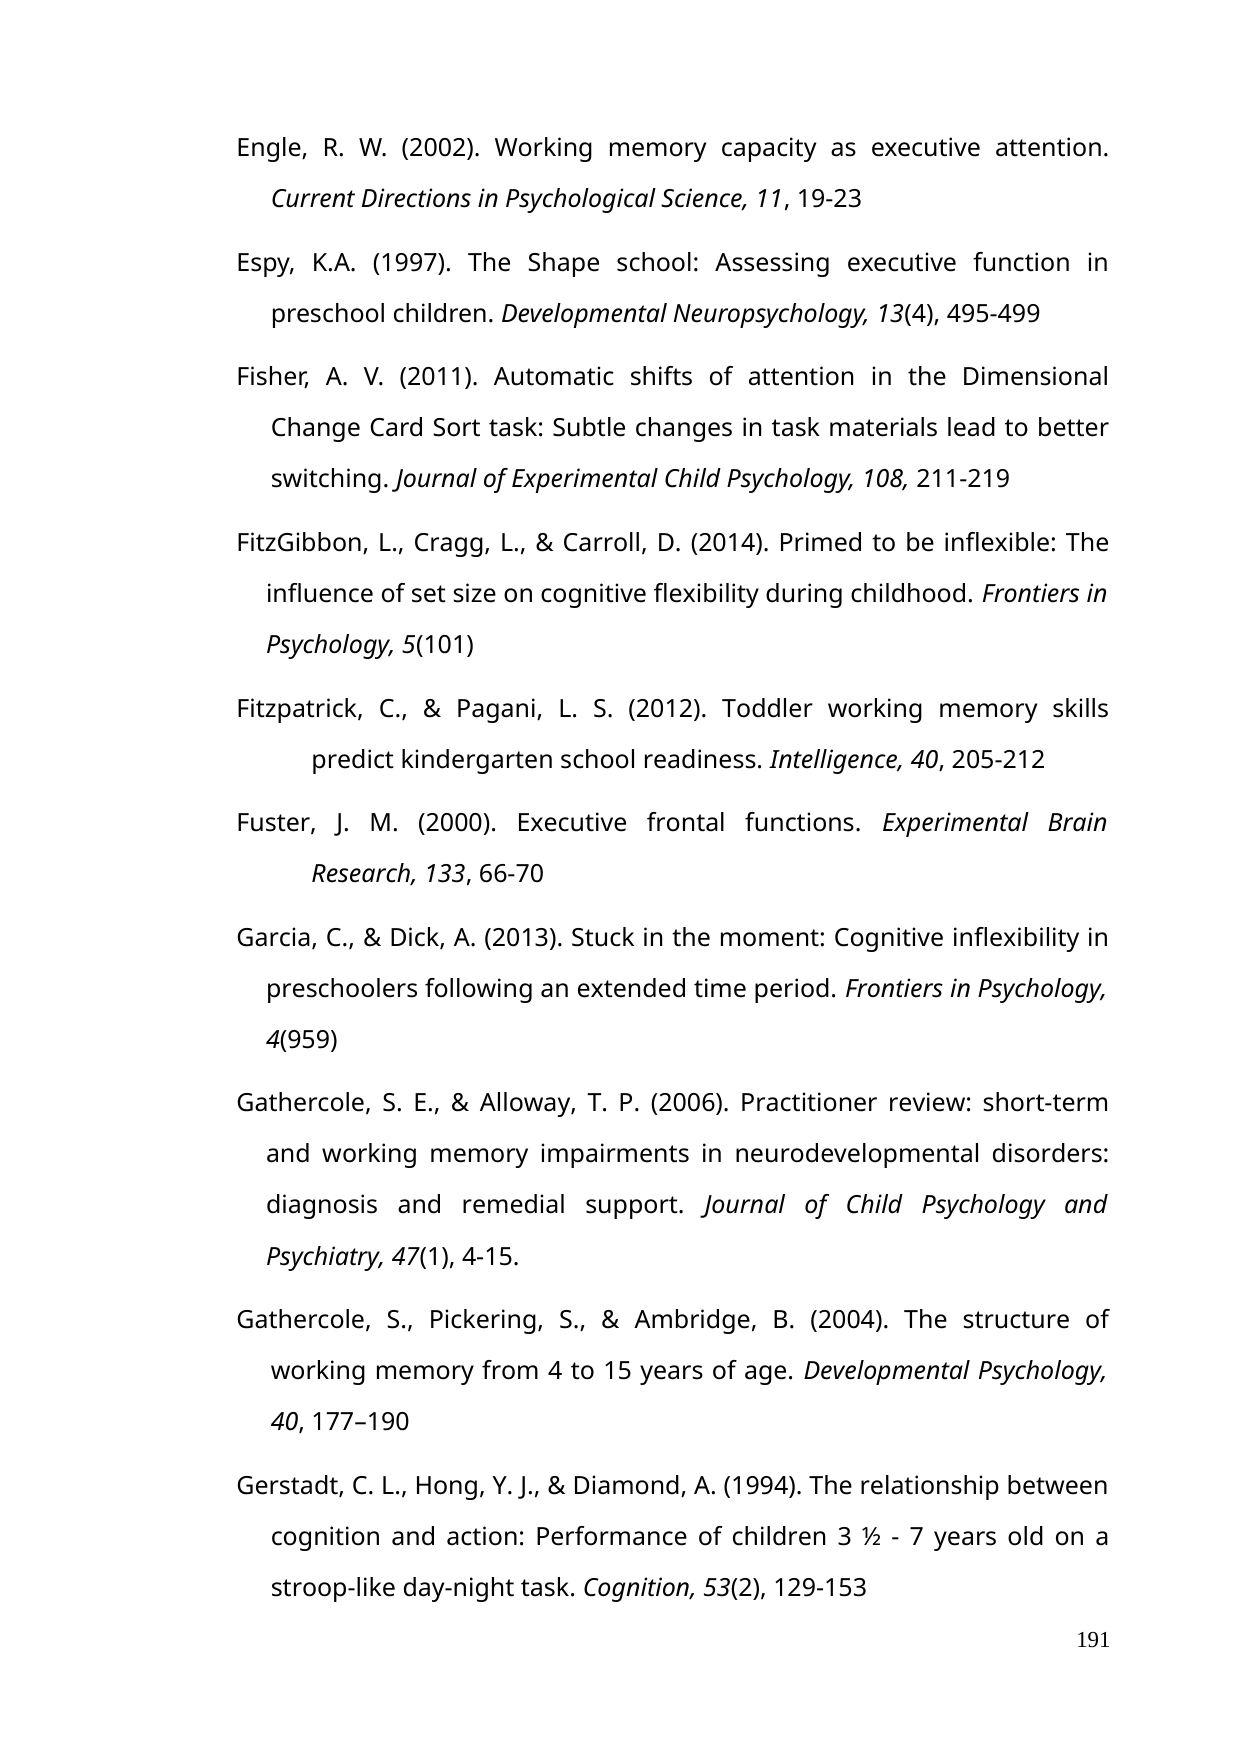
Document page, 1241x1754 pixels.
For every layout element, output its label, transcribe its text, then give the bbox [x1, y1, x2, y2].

text FitzGibbon, L., Cragg, L., & Carroll, D. (2014). Primed to be inflexible: The influence of set size on cognitive flexibility during childhood. Frontiers in Psychology, 5(101) [236, 525, 1110, 661]
text Gerstadt, C. L., Hong, Y. J., & Diamond, A. (1994). The relationship between cognition and action: Performance of children 3 ½ - 7 years old on a stroop-like day-night task. Cognition, 53(2), 129-153 [236, 1467, 1110, 1603]
text Gathercole, S. E., & Alloway, T. P. (2006). Practitioner review: short-term and working memory impairments in neurodevelopmental disorders: diagnosis and remedial support. Journal of Child Psychology and Psychiatry, 47(1), 4-15. [236, 1085, 1110, 1272]
text Fitzpatrick, C., & Pagani, L. S. (2012). Toddler working memory skills predict kindergarten school readiness. Intelligence, 40, 205-212 [236, 690, 1110, 775]
text Gathercole, S., Pickering, S., & Ambridge, B. (2004). The structure of working memory from 4 to 15 years of age. Developmental Psychology, 40, 177–190 [236, 1302, 1110, 1438]
text Fisher, A. V. (2011). Automatic shifts of attention in the Dimensional Change Card Sort task: Subtle changes in task materials lead to better switching. Journal of Experimental Child Psychology, 108, 211-219 [236, 359, 1110, 495]
text Engle, R. W. (2002). Working memory capacity as executive attention. Current Directions in Psychological Science, 11, 19-23 [236, 130, 1110, 215]
text Fuster, J. M. (2000). Executive frontal functions. Experimental Brain Research, 133, 66-70 [236, 805, 1110, 890]
text Garcia, C., & Dick, A. (2013). Stuck in the moment: Cognitive inflexibility in preschoolers following an extended time period. Frontiers in Psychology, 4(959) [236, 919, 1110, 1056]
text Espy, K.A. (1997). The Shape school: Assessing executive function in preschool children. Developmental Neuropsychology, 13(4), 495-499 [236, 244, 1110, 329]
